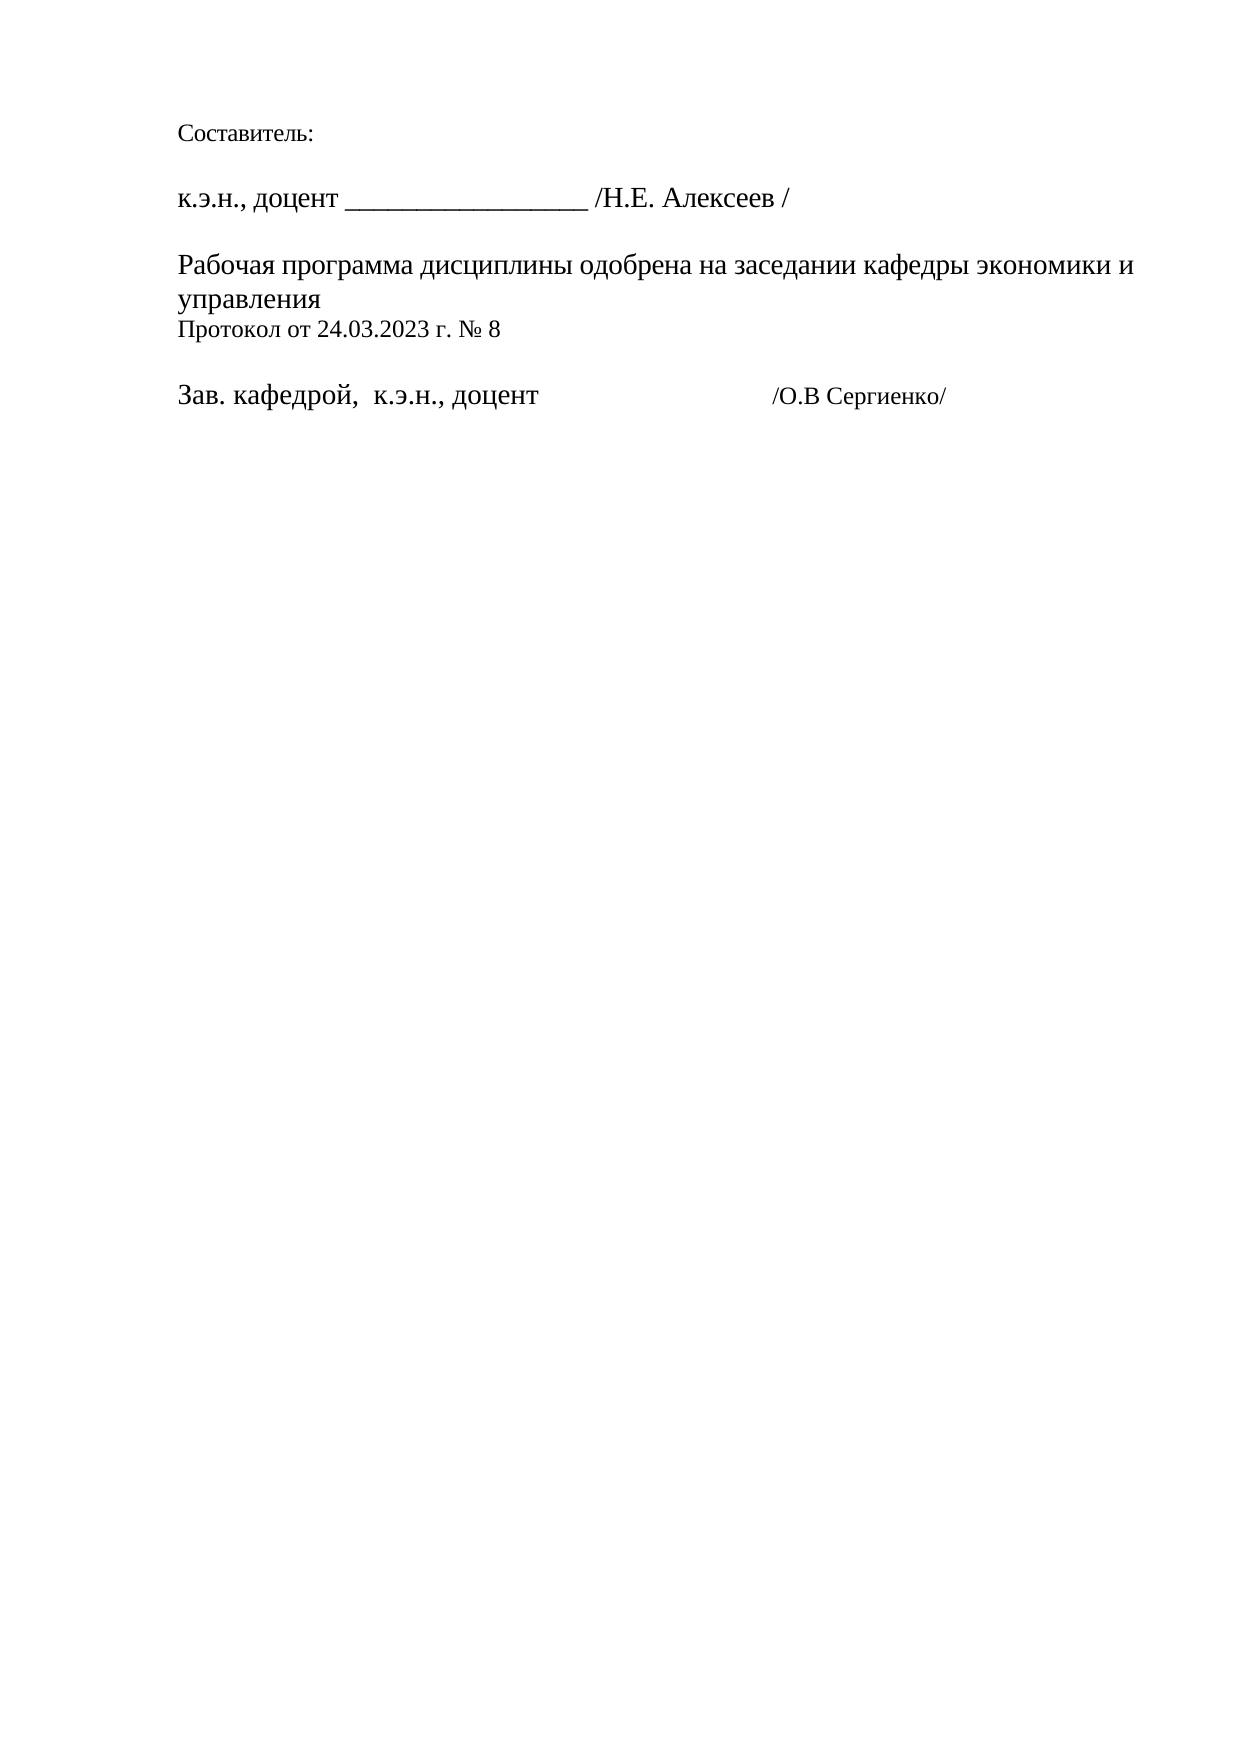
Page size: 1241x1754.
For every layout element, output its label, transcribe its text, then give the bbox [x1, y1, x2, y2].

text Протокол от 24.03.2023 г. № 8 [177, 314, 1152, 343]
text Рабочая программа дисциплины одобрена на заседании кафедры экономики и управления [177, 247, 1152, 314]
text Составитель: [177, 118, 1152, 147]
text Зав. кафедрой, к.э.н., доцент /О.В Сергиенко/ [177, 377, 1152, 410]
text к.э.н., доцент _________________ /Н.Е. Алексеев / [177, 180, 1152, 214]
